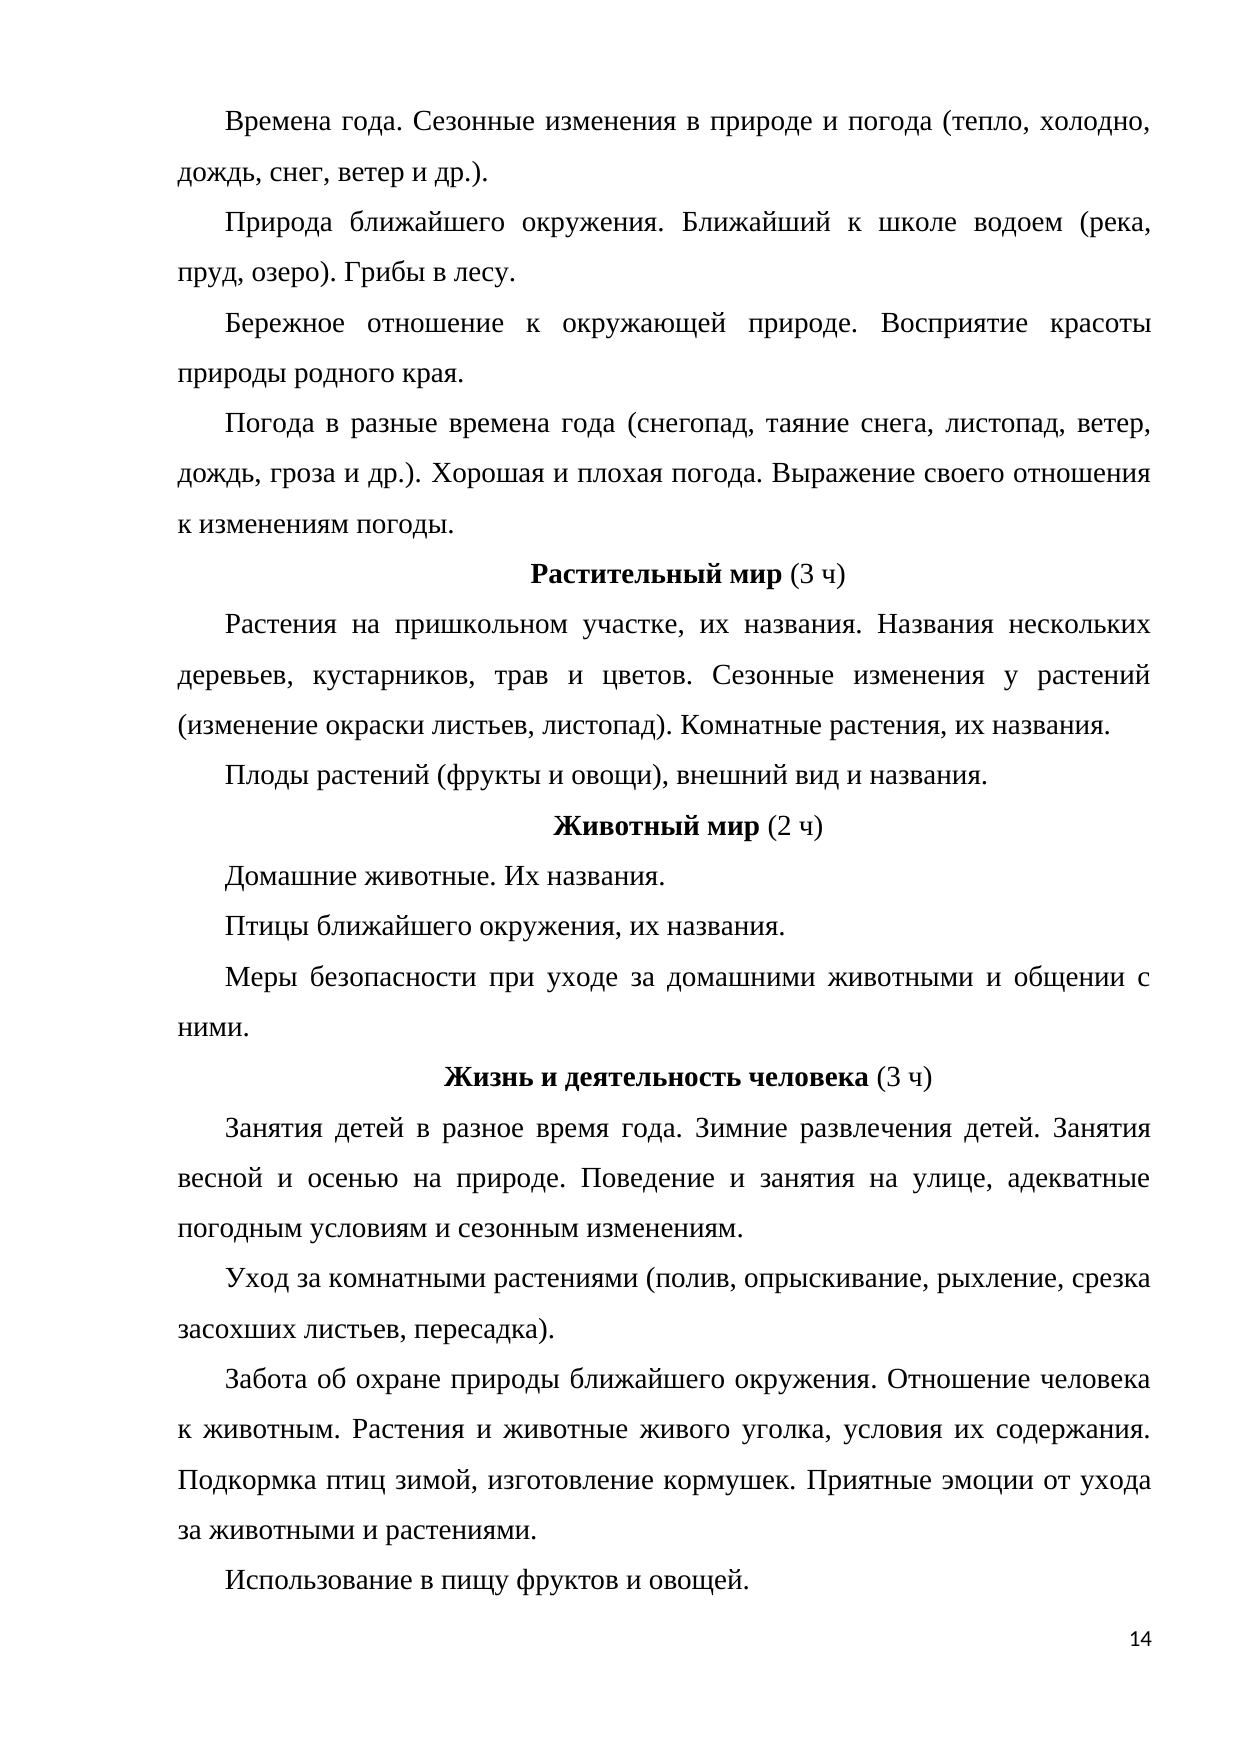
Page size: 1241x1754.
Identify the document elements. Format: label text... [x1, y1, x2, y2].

text Жизнь и деятельность человека (3 ч) [177, 1059, 1152, 1093]
text Меры безопасности при уходе за домашними животными и общении с ними. [177, 959, 1152, 1043]
text Занятия детей в разное время года. Зимние развлечения детей. Занятия весной и осенью на природе. Поведение и занятия на улице, адекватные погодным условиям и сезонным изменениям. [177, 1110, 1152, 1244]
text Погода в разные времена года (снегопад, таяние снега, листопад, ветер, дождь, гроза и др.). Хорошая и плохая погода. Выражение своего отношения к изменениям погоды. [177, 405, 1152, 539]
text Времена года. Сезонные изменения в природе и погода (тепло, холодно, дождь, снег, ветер и др.). [177, 103, 1152, 187]
text Природа ближайшего окружения. Ближайший к школе водоем (река, пруд, озеро). Грибы в лесу. [177, 204, 1152, 288]
text Бережное отношение к окружающей природе. Восприятие красоты природы родного края. [177, 305, 1152, 388]
text Растения на пришкольном участке, их названия. Названия нескольких деревьев, кустарников, трав и цветов. Сезонные изменения у растений (изменение окраски листьев, листопад). Комнатные растения, их названия. [177, 607, 1152, 741]
text Забота об охране природы ближайшего окружения. Отношение человека к животным. Растения и животные живого уголка, условия их содержания. Подкормка птиц зимой, изготовление кормушек. Приятные эмоции от ухода за животными и растениями. [177, 1361, 1152, 1546]
text Домашние животные. Их названия. [177, 858, 1152, 892]
text Растительный мир (3 ч) [177, 556, 1152, 590]
text Плоды растений (фрукты и овощи), внешний вид и названия. [177, 757, 1152, 791]
text Уход за комнатными растениями (полив, опрыскивание, рыхление, срезка засохших листьев, пересадка). [177, 1261, 1152, 1344]
text Птицы ближайшего окружения, их названия. [177, 908, 1152, 942]
text Использование в пищу фруктов и овощей. [177, 1562, 1152, 1596]
text Животный мир (2 ч) [177, 808, 1152, 841]
